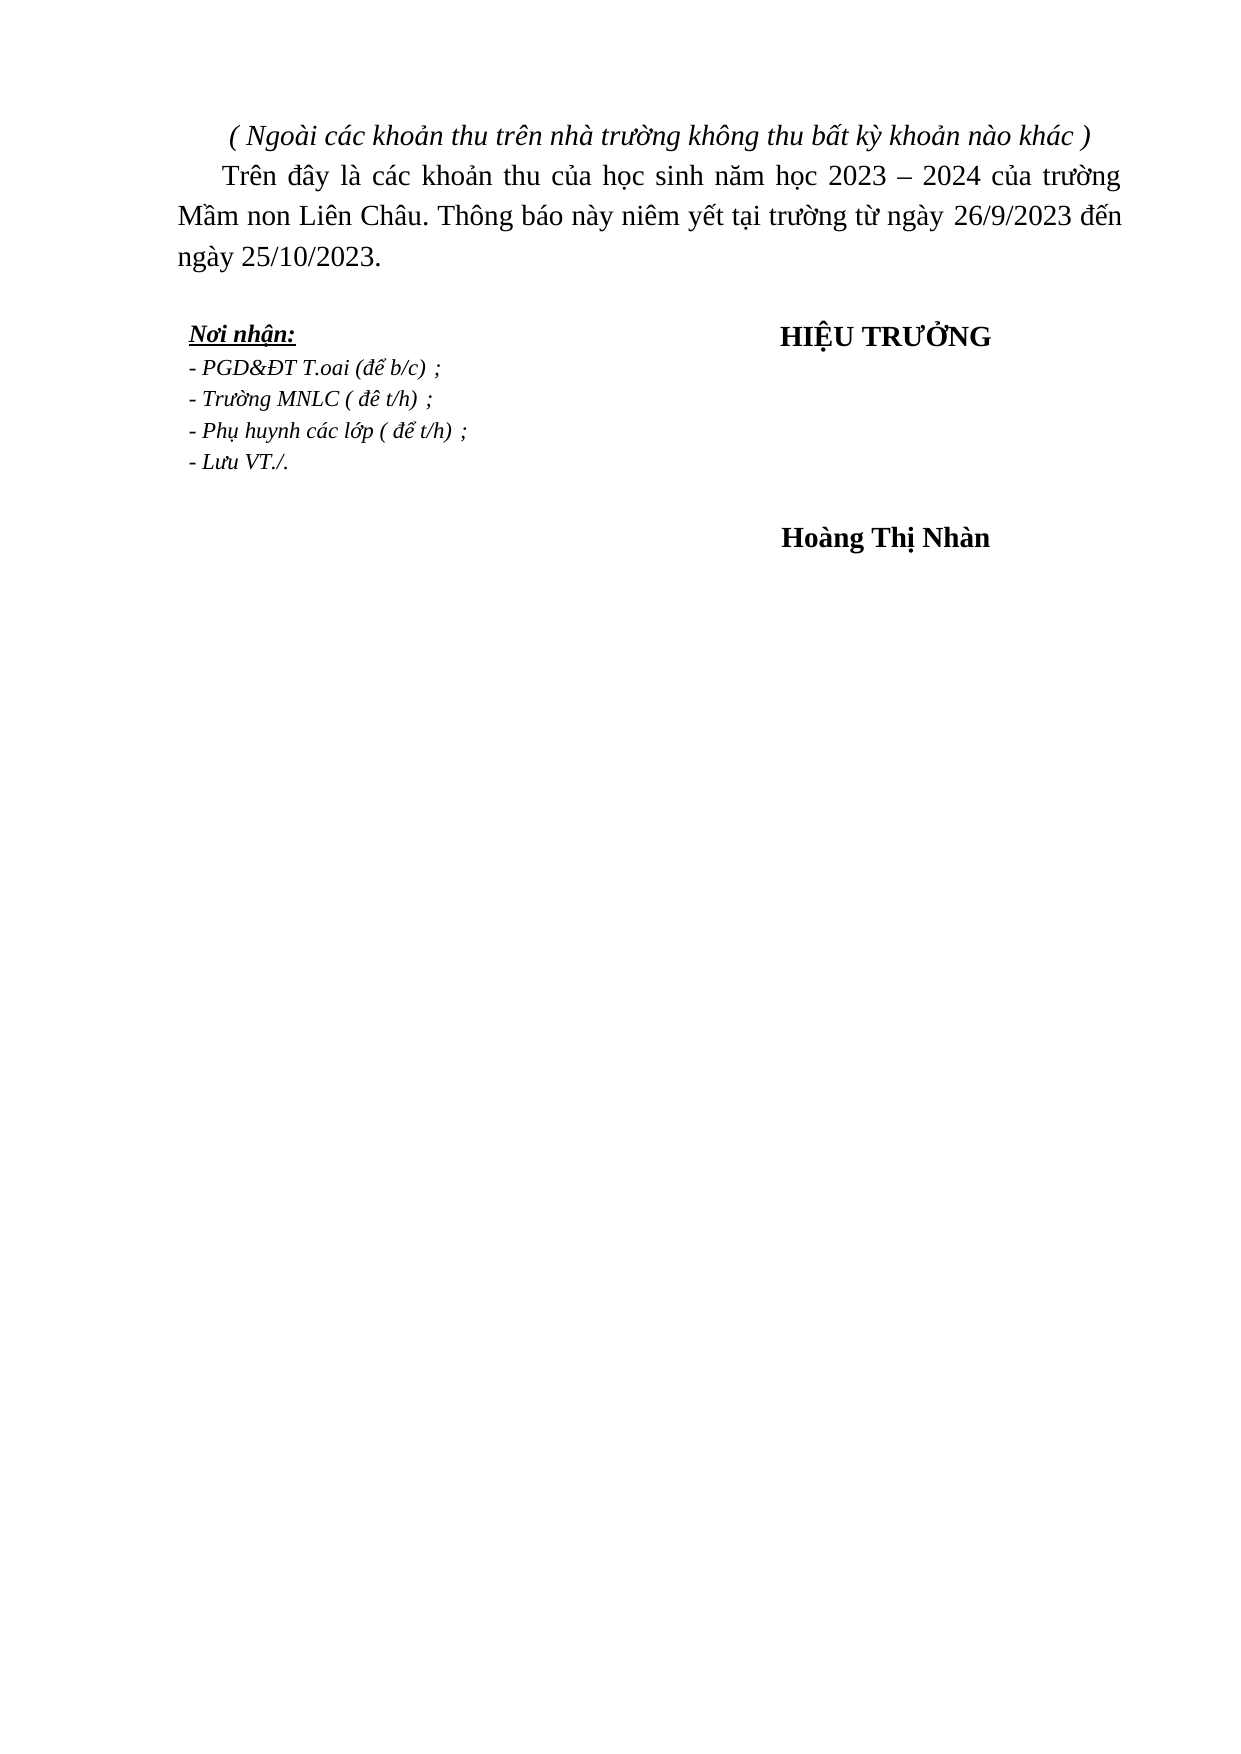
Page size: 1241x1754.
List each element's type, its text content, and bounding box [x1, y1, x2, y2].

table_header Nơi nhận: - PGD&ĐT T.oai (để b/c) ; - Trường MNLC ( đê t/h) ; - Phụ huynh các lớp ( để t/h) ; - Lưu VT./. [177, 319, 649, 560]
text Trên đây là các khoản thu của học sinh năm học 2023 – 2024 của trường Mầm non Liên Châu. Thông báo này niêm yết tại trường từ ngày 26/9/2023 đến ngày 25/10/2023. [177, 158, 1122, 272]
text ( Ngoài các khoản thu trên nhà trường không thu bất kỳ khoản nào khác ) [177, 118, 1122, 152]
table_header HIỆU TRƯỞNG Hoàng Thị Nhàn [649, 319, 1122, 560]
